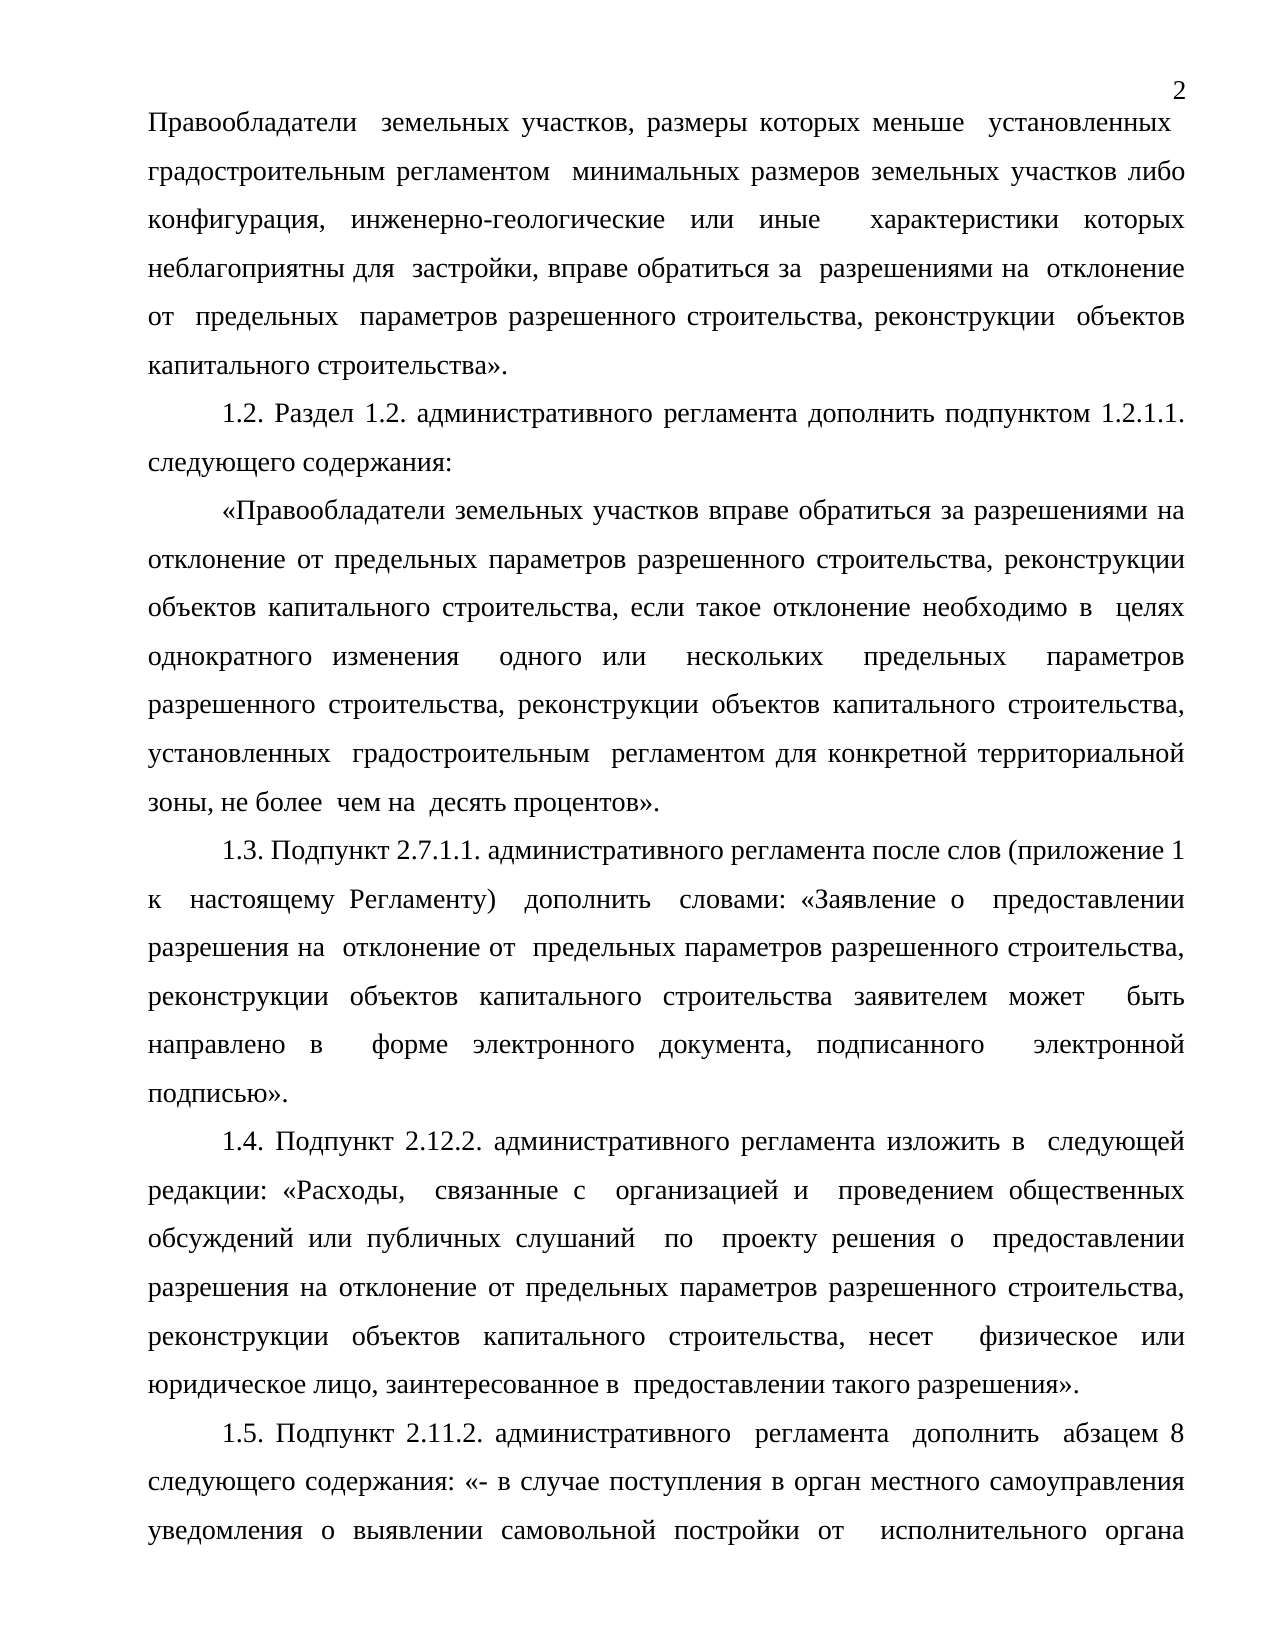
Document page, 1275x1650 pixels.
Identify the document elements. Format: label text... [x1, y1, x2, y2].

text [148, 105, 1186, 380]
text 1.4. Подпункт 2.12.2. административного регламента изложить в следующей редакции: «Расходы, связанные с организацией и проведением общественных обсуждений или публичных слушаний по проекту решения о предоставлении разрешения на отклонение от предельных параметров разрешенного строительства, реконструкции объектов капитального строительства, несет физическое или юридическое лицо, заинтересованное в предоставлении такого разрешения». [148, 1124, 1186, 1399]
text 1.2. Раздел 1.2. административного регламента дополнить подпунктом 1.2.1.1. следующего содержания: [148, 396, 1186, 477]
text 1.3. Подпункт 2.7.1.1. административного регламента после слов (приложение 1 к настоящему Регламенту) дополнить словами: «Заявление о предоставлении разрешения на отклонение от предельных параметров разрешенного строительства, реконструкции объектов капитального строительства заявителем может быть направлено в форме электронного документа, подписанного электронной подписью». [148, 833, 1186, 1108]
text «Правообладатели земельных участков вправе обратиться за разрешениями на отклонение от предельных параметров разрешенного строительства, реконструкции объектов капитального строительства, если такое отклонение необходимо в целях однократного изменения одного или нескольких предельных параметров разрешенного строительства, реконструкции объектов капитального строительства, установленных градостроительным регламентом для конкретной территориальной зоны, не более чем на десять процентов». [148, 493, 1186, 817]
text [148, 1416, 1186, 1545]
